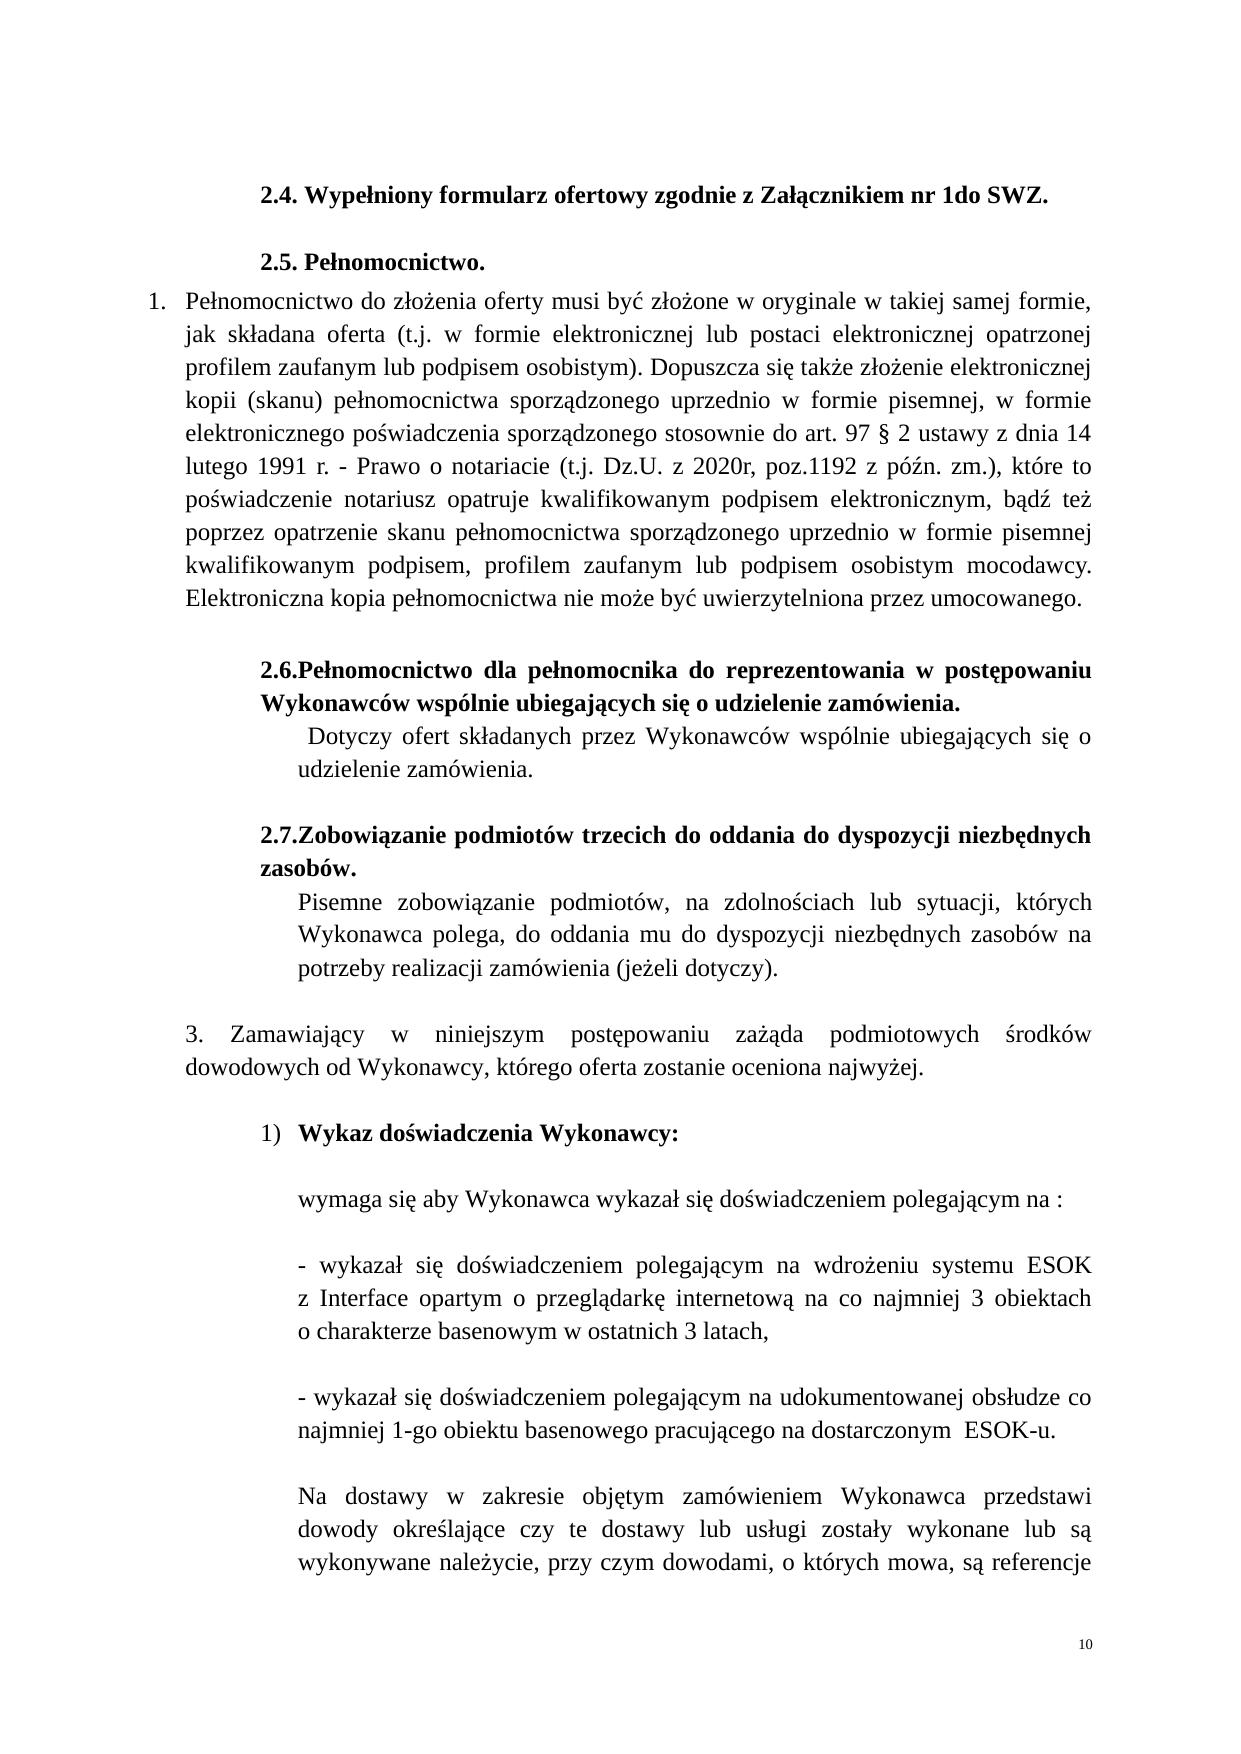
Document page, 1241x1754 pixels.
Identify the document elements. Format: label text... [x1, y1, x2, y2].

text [298, 1481, 1093, 1576]
text Dotyczy ofert składanych przez Wykonawców wspólnie ubiegających się o udzielenie zamówienia. [298, 721, 1093, 783]
text - wykazał się doświadczeniem polegającym na wdrożeniu systemu ESOK z Interface opartym o przeglądarkę internetową na co najmniej 3 obiektach o charakterze basenowym w ostatnich 3 latach, [298, 1250, 1093, 1344]
list Wykaz doświadczenia Wykonawcy: [260, 1118, 1093, 1146]
text 2.4. Wypełniony formularz ofertowy zgodnie z Załącznikiem nr 1do SWZ. [260, 181, 1093, 209]
text 2.5. Pełnomocnictwo. [260, 247, 1093, 275]
text - wykazał się doświadczeniem polegającym na udokumentowanej obsłudze co najmniej 1-go obiektu basenowego pracującego na dostarczonym ESOK-u. [298, 1382, 1093, 1444]
text wymaga się aby Wykonawca wykazał się doświadczeniem polegającym na : [298, 1184, 1093, 1212]
text 2.6.Pełnomocnictwo dla pełnomocnika do reprezentowania w postępowaniu Wykonawców wspólnie ubiegających się o udzielenie zamówienia. [260, 655, 1093, 717]
text 2.7.Zobowiązanie podmiotów trzecich do oddania do dyspozycji niezbędnych zasobów. [260, 821, 1093, 882]
text 3. Zamawiający w niniejszym postępowaniu zażąda podmiotowych środków dowodowych od Wykonawcy, którego oferta zostanie oceniona najwyżej. [185, 1019, 1093, 1080]
text Pisemne zobowiązanie podmiotów, na zdolnościach lub sytuacji, których Wykonawca polega, do oddania mu do dyspozycji niezbędnych zasobów na potrzeby realizacji zamówienia (jeżeli dotyczy). [298, 887, 1093, 981]
list Pełnomocnictwo do złożenia oferty musi być złożone w oryginale w takiej samej formie, jak składana oferta (t.j. w formie elektronicznej lub postaci elektronicznej opatrzonej profilem zaufanym lub podpisem osobistym). Dopuszcza się także złożenie elektronicznej kopii (skanu) pełnomocnictwa sporządzonego uprzednio w formie pisemnej, w formie elektronicznego poświadczenia sporządzonego stosownie do art. 97 § 2 ustawy z dnia 14 lutego 1991 r. - Prawo o notariacie (t.j. Dz.U. z 2020r, poz.1192 z późn. zm.), które to poświadczenie notariusz opatruje kwalifikowanym podpisem elektronicznym, bądź też poprzez opatrzenie skanu pełnomocnictwa sporządzonego uprzednio w formie pisemnej kwalifikowanym podpisem, profilem zaufanym lub podpisem osobistym mocodawcy. Elektroniczna kopia pełnomocnictwa nie może być uwierzytelniona przez umocowanego. [148, 286, 1093, 612]
